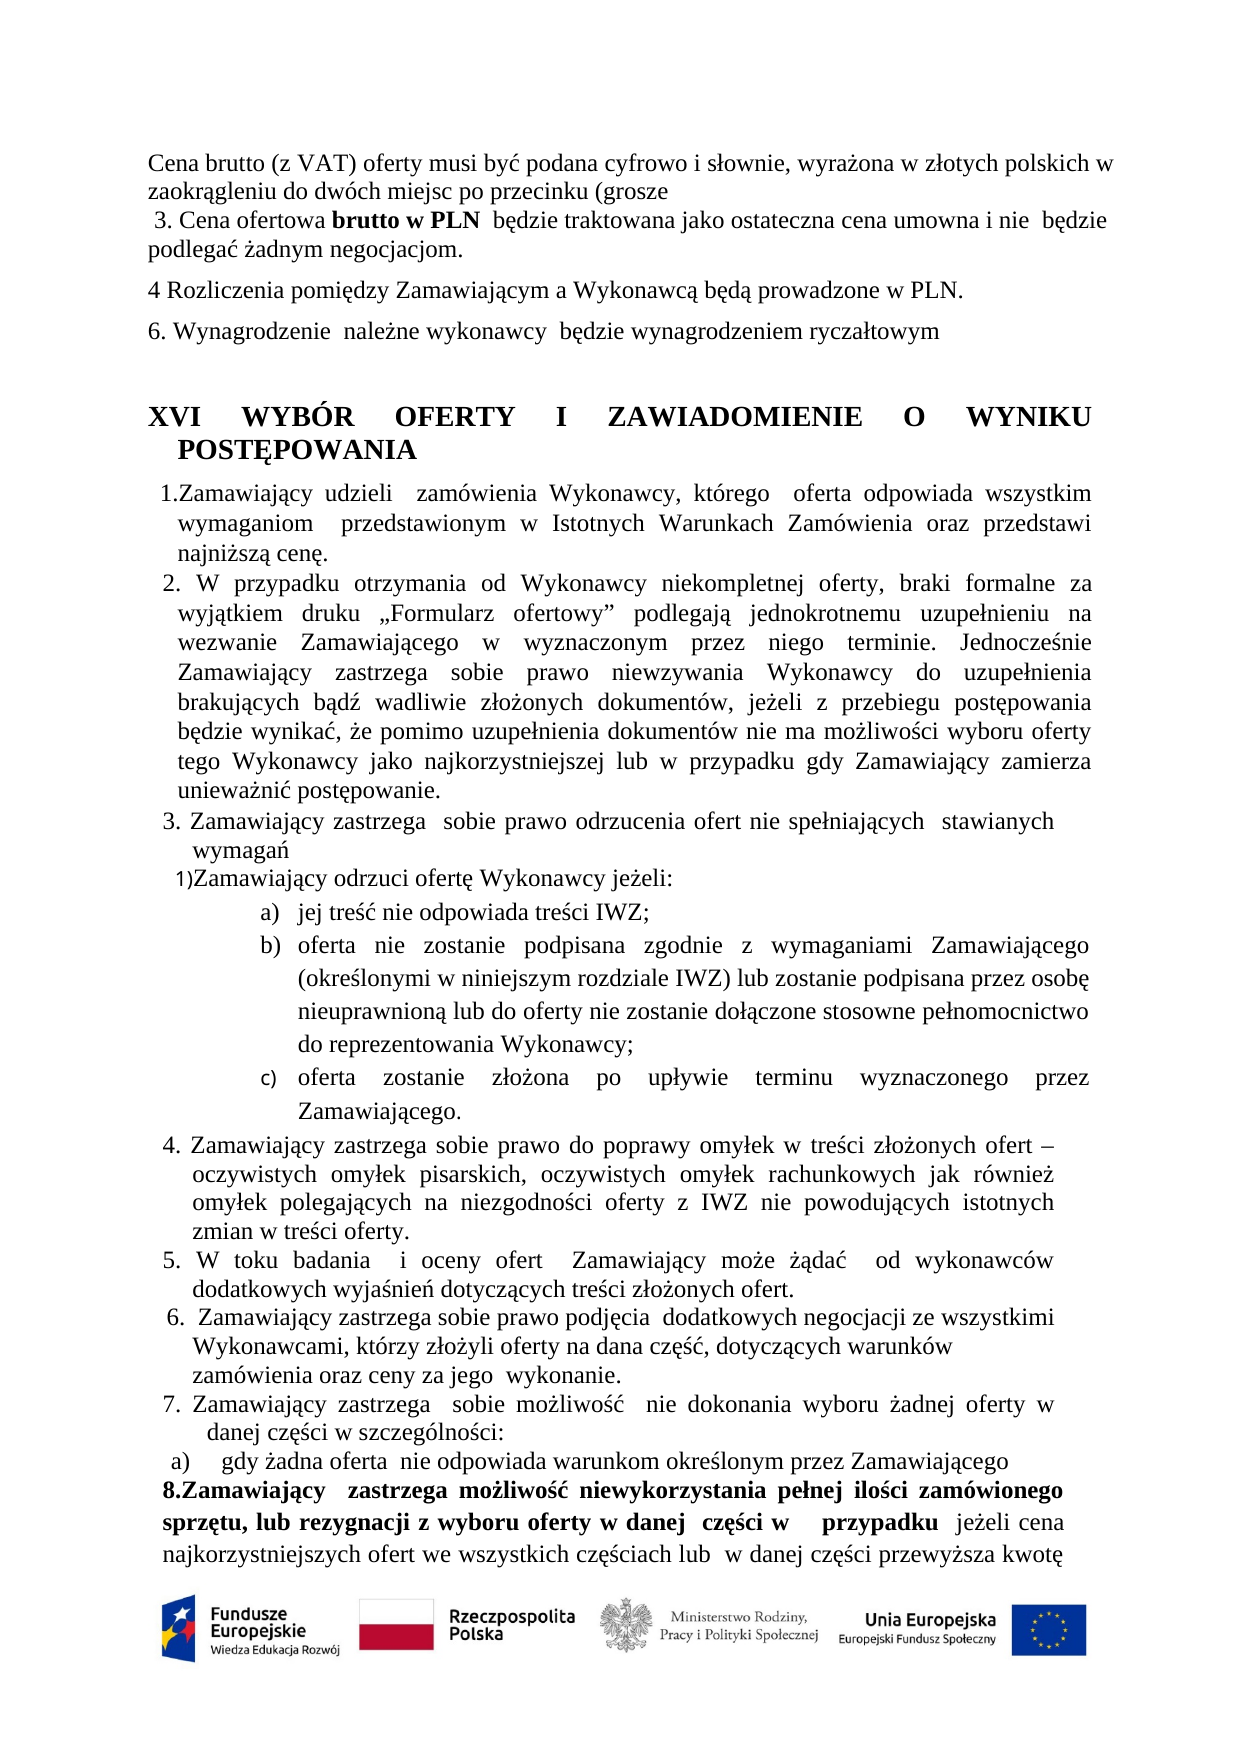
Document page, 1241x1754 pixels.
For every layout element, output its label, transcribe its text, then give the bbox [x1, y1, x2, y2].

text 5. W toku badania i oceny ofert Zamawiający może żądać od wykonawców dodatkowych wyjaśnień dotyczących treści złożonych ofert. [162, 1245, 1055, 1302]
text 1)Zamawiający odrzuci ofertę Wykonawcy jeżeli: [148, 863, 1090, 893]
list jej treść nie odpowiada treści IWZ; [260, 897, 1090, 926]
list oferta zostanie złożona po upływie terminu wyznaczonego przez Zamawiającego. [260, 1062, 1090, 1126]
list oferta nie zostanie podpisana zgodnie z wymaganiami Zamawiającego (określonymi w niniejszym rozdziale IWZ) lub zostanie podpisana przez osobę nieuprawnioną lub do oferty nie zostanie dołączone stosowne pełnomocnictwo do reprezentowania Wykonawcy; [260, 930, 1090, 1058]
text 3. Zamawiający zastrzega sobie prawo odrzucenia ofert nie spełniających stawianych wymagań [162, 806, 1055, 863]
text 6. Zamawiający zastrzega sobie prawo podjęcia dodatkowych negocjacji ze wszystkimi Wykonawcami, którzy złożyli oferty na dana część, dotyczących warunków zamówienia oraz ceny za jego wykonanie. [148, 1302, 1055, 1389]
text 2. W przypadku otrzymania od Wykonawcy niekompletnej oferty, braki formalne za wyjątkiem druku „Formularz ofertowy” podlegają jednokrotnemu uzupełnieniu na wezwanie Zamawiającego w wyznaczonym przez niego terminie. Jednocześnie Zamawiający zastrzega sobie prawo niewzywania Wykonawcy do uzupełnienia brakujących bądź wadliwie złożonych dokumentów, jeżeli z przebiegu postępowania będzie wynikać, że pomimo uzupełnienia dokumentów nie ma możliwości wyboru oferty tego Wykonawcy jako najkorzystniejszej lub w przypadku gdy Zamawiający zamierza unieważnić postępowanie. [162, 568, 1092, 804]
list gdy żadna oferta nie odpowiada warunkom określonym przez Zamawiającego [171, 1446, 1055, 1475]
picture [147, 1580, 1093, 1681]
text 1.Zamawiający udzieli zamówienia Wykonawcy, którego oferta odpowiada wszystkim wymaganiom przedstawionym w Istotnych Warunkach Zamówienia oraz przedstawi najniższą cenę. [148, 478, 1092, 566]
text XVI WYBÓR OFERTY I ZAWIADOMIENIE O WYNIKU POSTĘPOWANIA [148, 399, 1093, 466]
text 4. Zamawiający zastrzega sobie prawo do poprawy omyłek w treści złożonych ofert – oczywistych omyłek pisarskich, oczywistych omyłek rachunkowych jak również omyłek polegających na niezgodności oferty z IWZ nie powodujących istotnych zmian w treści oferty. [162, 1130, 1055, 1245]
text 7. Zamawiający zastrzega sobie możliwość nie dokonania wyboru żadnej oferty w danej części w szczególności: [162, 1389, 1055, 1446]
